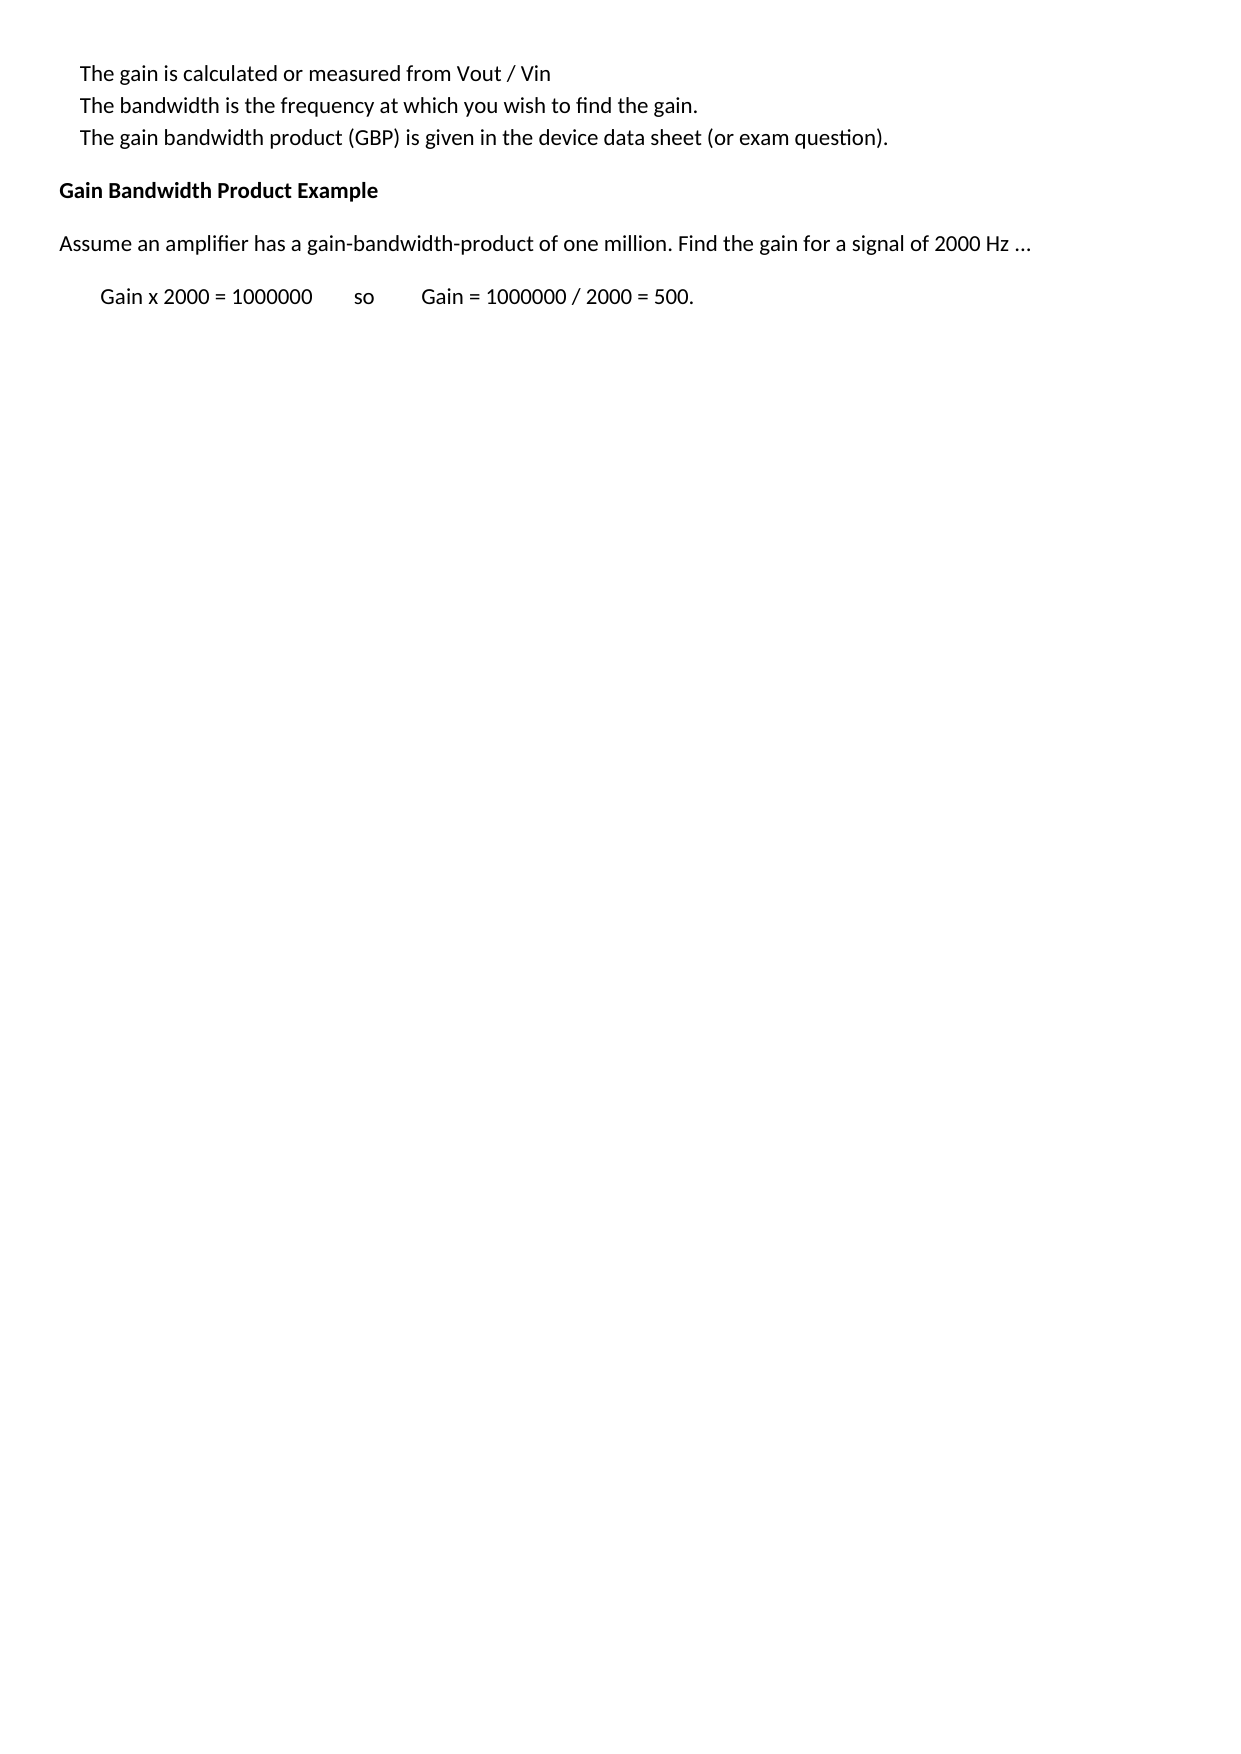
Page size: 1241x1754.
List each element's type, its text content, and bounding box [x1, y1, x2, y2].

text Assume an amplifier has a gain-bandwidth-product of one million. Find the gain for a signal of 2000 Hz ... [59, 229, 1181, 257]
text Gain x 2000 = 1000000 so Gain = 1000000 / 2000 = 500. [59, 282, 1181, 311]
text The gain is calculated or measured from Vout / Vin The bandwidth is the frequency at which you wish to find the gain. The gain bandwidth product (GBP) is given in the device data sheet (or exam question). [59, 59, 1181, 151]
text Gain Bandwidth Product Example [59, 176, 1181, 204]
